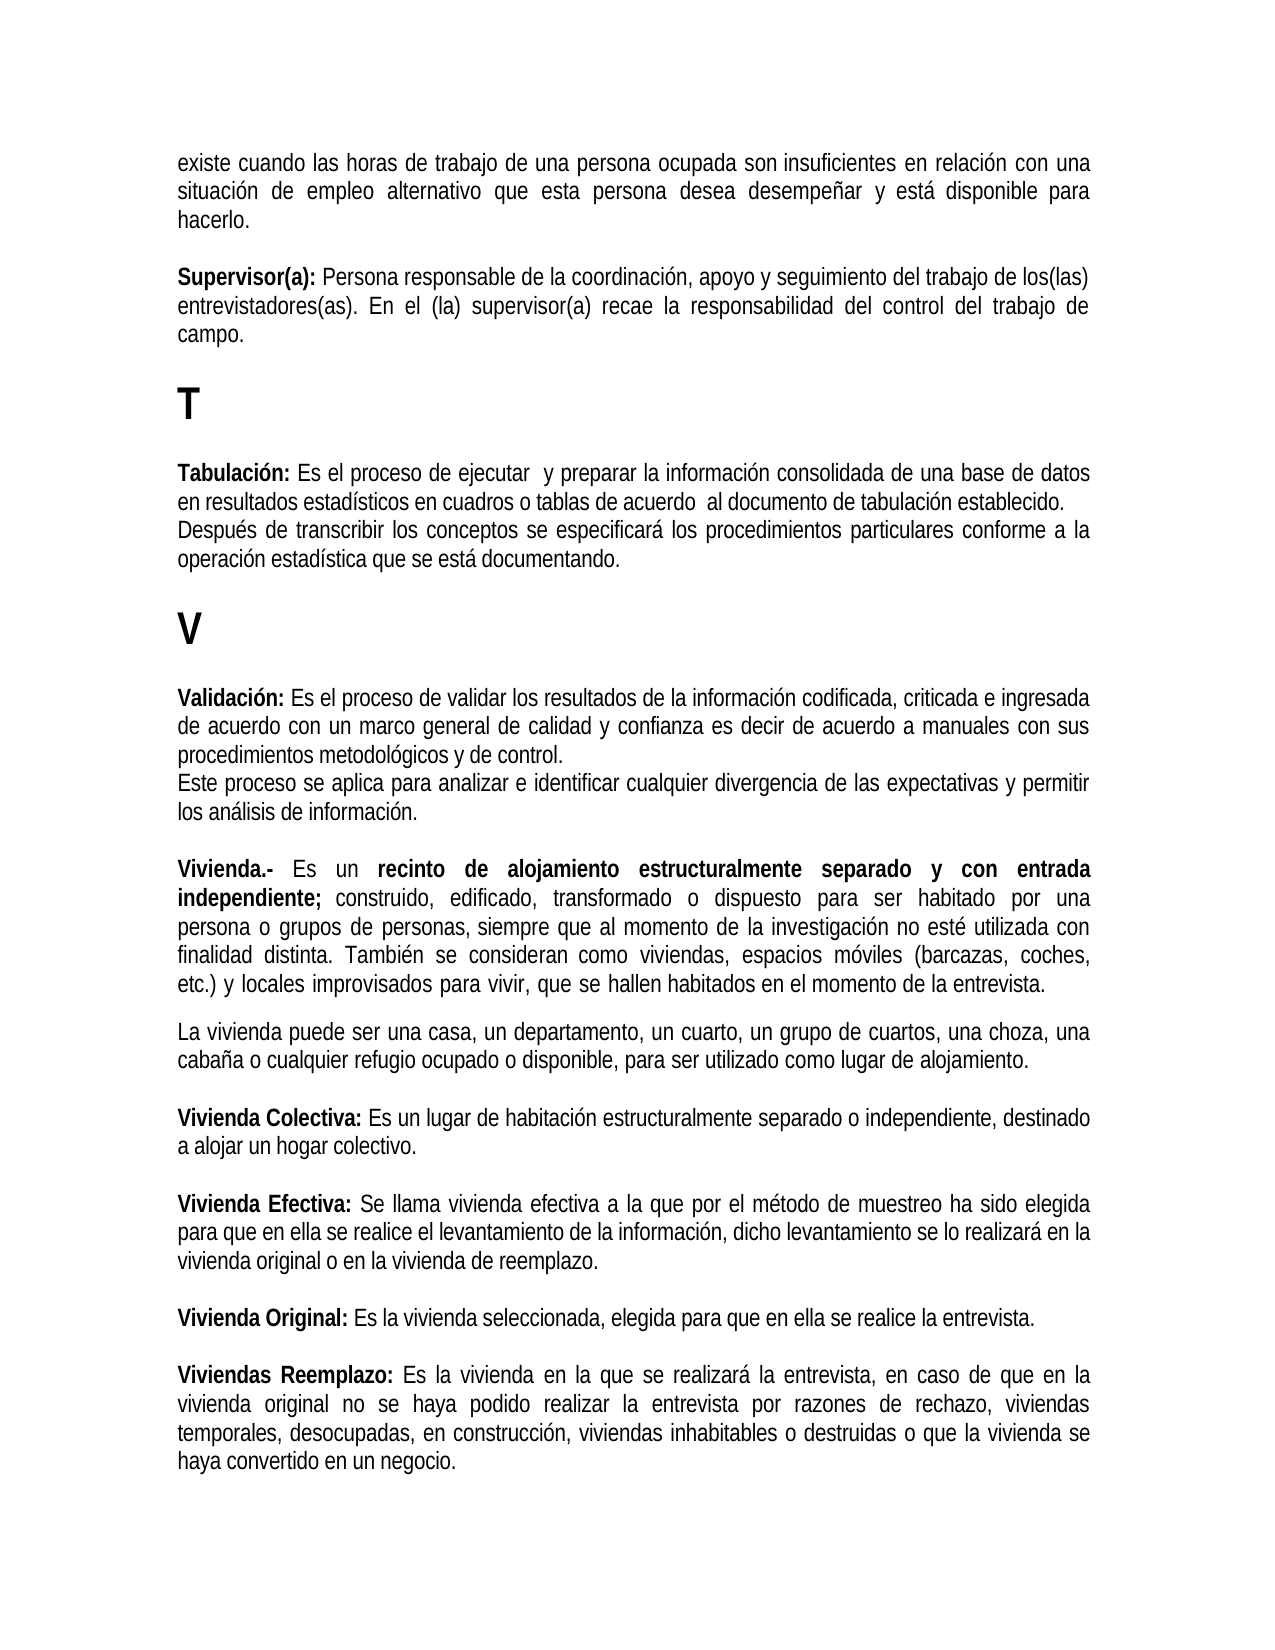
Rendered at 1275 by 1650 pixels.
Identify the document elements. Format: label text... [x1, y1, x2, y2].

text T [177, 377, 1091, 429]
text Tabulación: Es el proceso de ejecutar y preparar la información consolidada de una base de datos en resultados estadísticos en cuadros o tablas de acuerdo al documento de tabulación establecido. [177, 458, 1091, 515]
text V [177, 601, 1091, 654]
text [177, 148, 1091, 233]
text Después de transcribir los conceptos se especificará los procedimientos particulares conforme a la operación estadística que se está documentando. [177, 515, 1091, 573]
text Supervisor(a): Persona responsable de la coordinación, apoyo y seguimiento del trabajo de los(las) entrevistadores(as). En el (la) supervisor(a) recae la responsabilidad del control del trabajo de campo. [177, 262, 1091, 348]
text Vivienda Efectiva: Se llama vivienda efectiva a la que por el método de muestreo ha sido elegida para que en ella se realice el levantamiento de la información, dicho levantamiento se lo realizará en la vivienda original o en la vivienda de reemplazo. [177, 1188, 1091, 1274]
text Vivienda.- Es un recinto de alojamiento estructuralmente separado y con entrada independiente; construido, edificado, transformado o dispuesto para ser habitado por una persona o grupos de personas, siempre que al momento de la investigación no esté utilizada con finalidad distinta. También se consideran como viviendas, espacios móviles (barcazas, coches, etc.) y locales improvisados para vivir, que se hallen habitados en el momento de la entrevista. [177, 854, 1091, 998]
text Este proceso se aplica para analizar e identificar cualquier divergencia de las expectativas y permitir los análisis de información. [177, 768, 1091, 826]
text Vivienda Colectiva: Es un lugar de habitación estructuralmente separado o independiente, destinado a alojar un hogar colectivo. [177, 1103, 1091, 1160]
text Validación: Es el proceso de validar los resultados de la información codificada, criticada e ingresada de acuerdo con un marco general de calidad y confianza es decir de acuerdo a manuales con sus procedimientos metodológicos y de control. [177, 682, 1091, 768]
text Vivienda Original: Es la vivienda seleccionada, elegida para que en ella se realice la entrevista. [177, 1303, 1091, 1332]
text La vivienda puede ser una casa, un departamento, un cuarto, un grupo de cuartos, una choza, una cabaña o cualquier refugio ocupado o disponible, para ser utilizado como lugar de alojamiento. [177, 1017, 1091, 1074]
text Viviendas Reemplazo: Es la vivienda en la que se realizará la entrevista, en caso de que en la vivienda original no se haya podido realizar la entrevista por razones de rechazo, viviendas temporales, desocupadas, en construcción, viviendas inhabitables o destruidas o que la vivienda se haya convertido en un negocio. [177, 1360, 1091, 1475]
